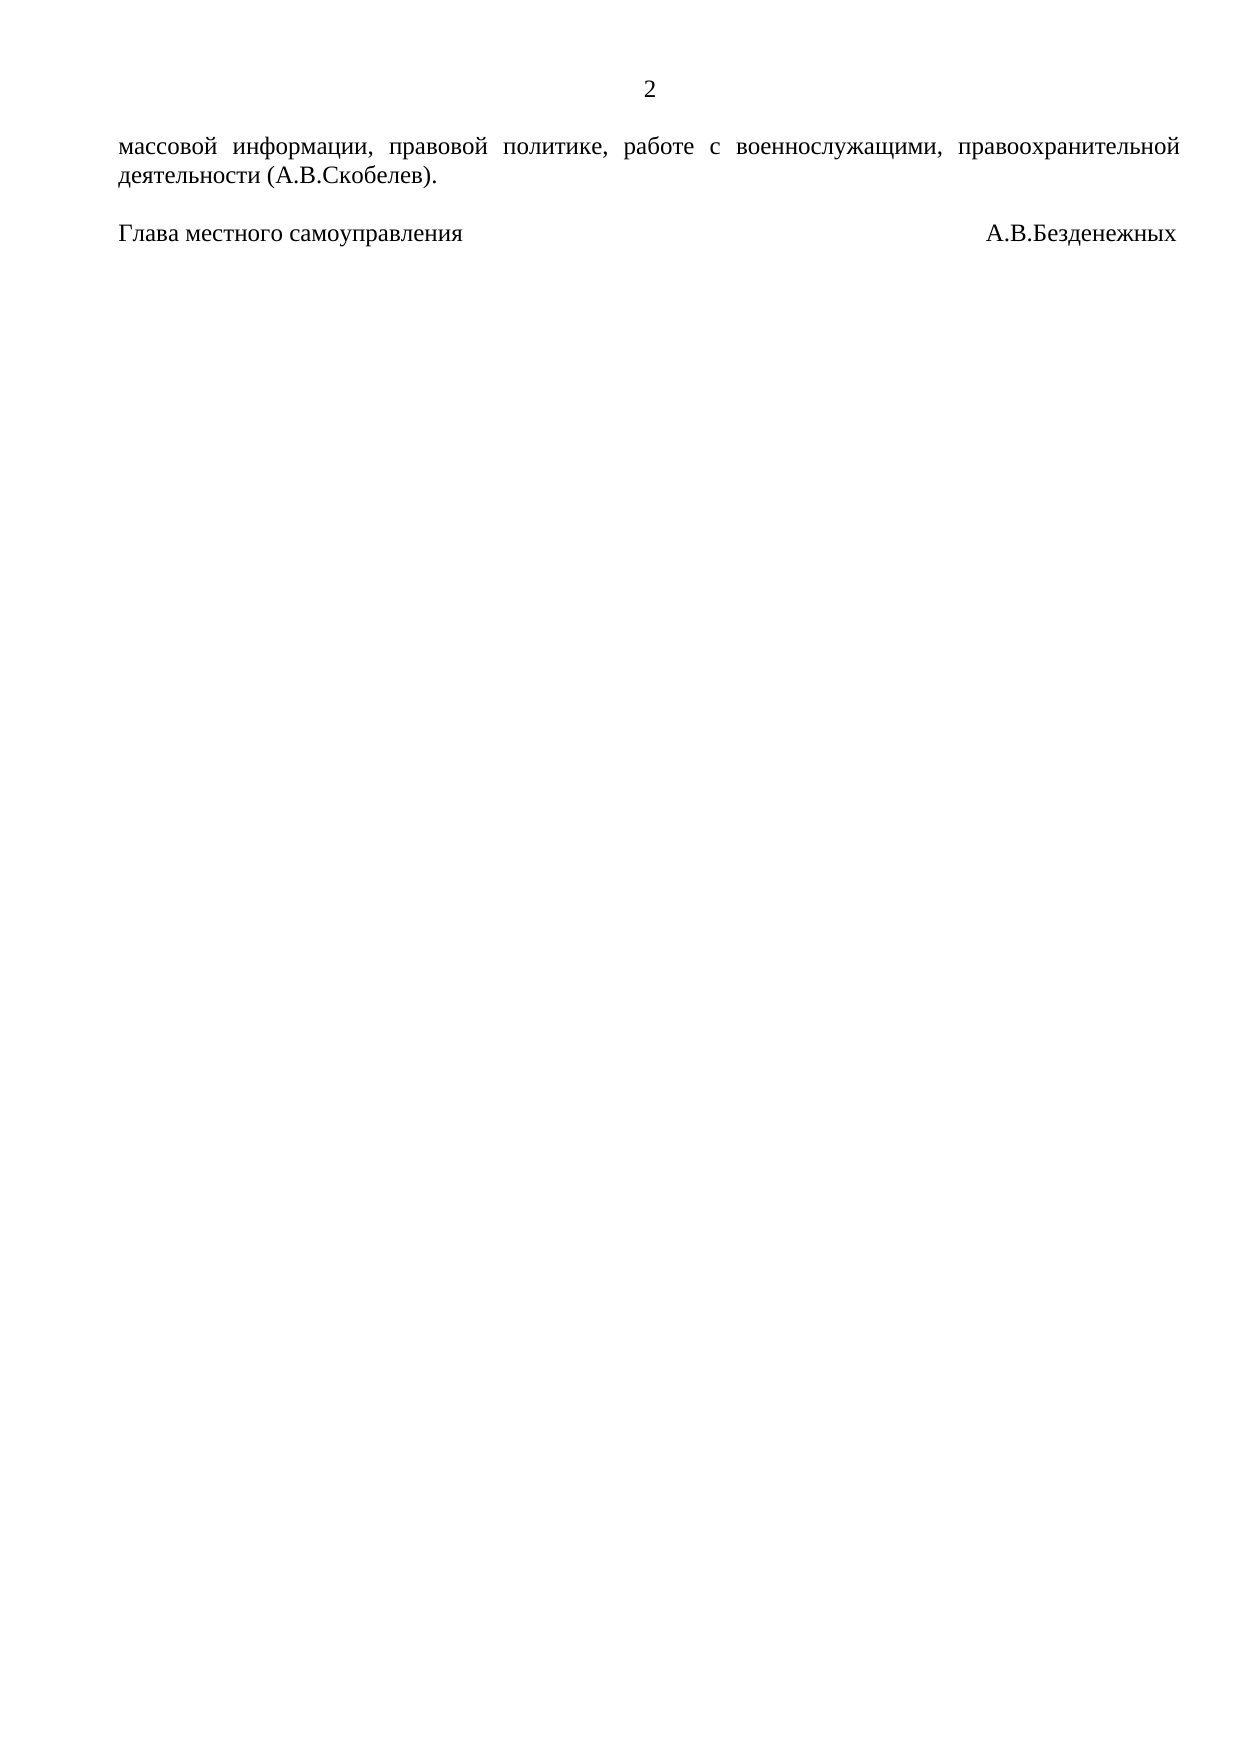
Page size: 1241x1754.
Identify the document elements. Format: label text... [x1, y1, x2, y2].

text Глава местного самоуправления А.В.Безденежных [118, 218, 1181, 246]
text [118, 131, 1181, 189]
